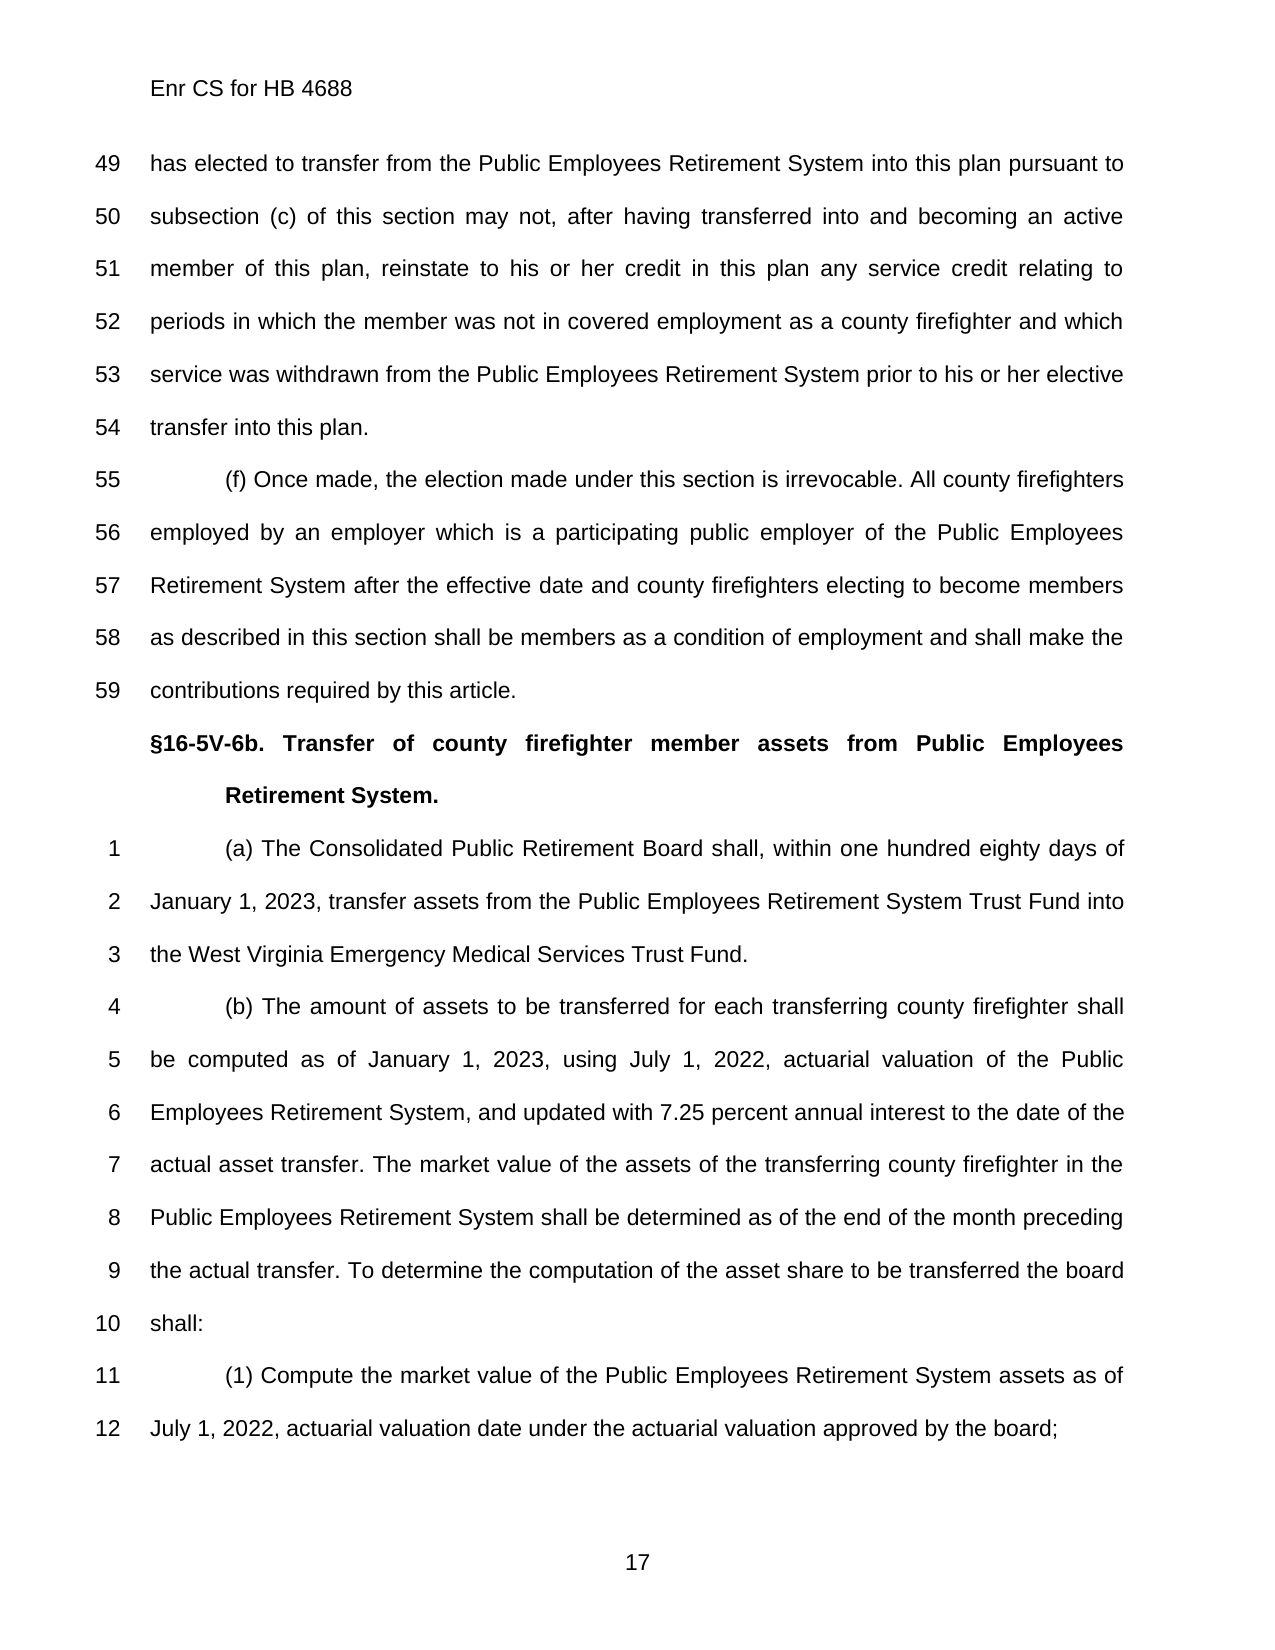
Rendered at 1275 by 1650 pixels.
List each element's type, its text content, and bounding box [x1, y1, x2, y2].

text (1) Compute the market value of the Public Employees Retirement System assets as of July 1, 2022, actuarial valuation date under the actuarial valuation approved by the board; [150, 1362, 1125, 1441]
text (b) The amount of assets to be transferred for each transferring county firefighter shall be computed as of January 1, 2023, using July 1, 2022, actuarial valuation of the Public Employees Retirement System, and updated with 7.25 percent annual interest to the date of the actual asset transfer. The market value of the assets of the transferring county firefighter in the Public Employees Retirement System shall be determined as of the end of the month preceding the actual transfer. To determine the computation of the asset share to be transferred the board shall: [150, 993, 1125, 1336]
text (a) The Consolidated Public Retirement Board shall, within one hundred eighty days of January 1, 2023, transfer assets from the Public Employees Retirement System Trust Fund into the West Virginia Emergency Medical Services Trust Fund. [150, 835, 1125, 967]
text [150, 150, 1125, 440]
subtitle §16-5V-6b. Transfer of county firefighter member assets from Public Employees Retirement System. [150, 730, 1125, 809]
text (f) Once made, the election made under this section is irrevocable. All county firefighters employed by an employer which is a participating public employer of the Public Employees Retirement System after the effective date and county firefighters electing to become members as described in this section shall be members as a condition of employment and shall make the contributions required by this article. [150, 466, 1125, 703]
